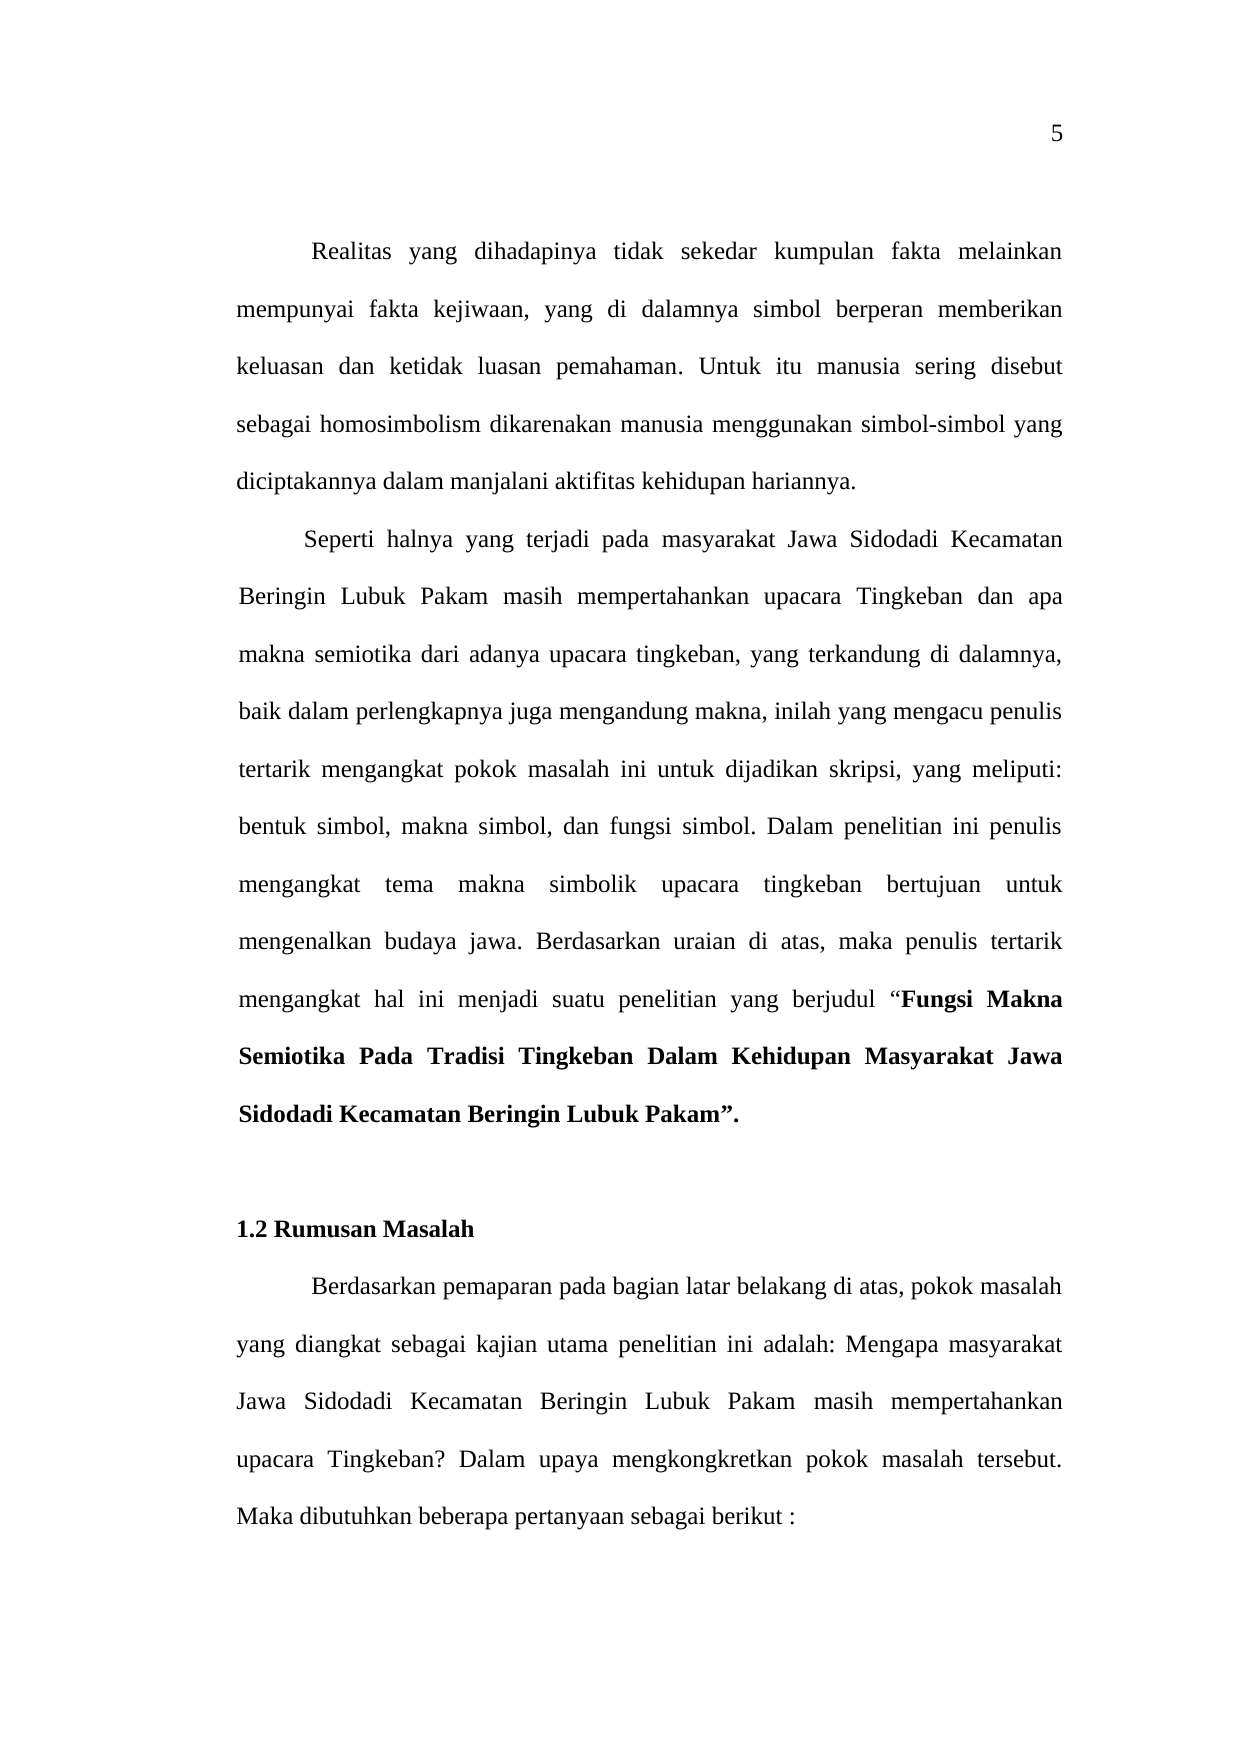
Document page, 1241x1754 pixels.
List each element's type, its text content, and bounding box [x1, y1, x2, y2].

text Berdasarkan pemaparan pada bagian latar belakang di atas, pokok masalah yang diangkat sebagai kajian utama penelitian ini adalah: Mengapa masyarakat Jawa Sidodadi Kecamatan Beringin Lubuk Pakam masih mempertahankan upacara Tingkeban? Dalam upaya mengkongkretkan pokok masalah tersebut. Maka dibutuhkan beberapa pertanyaan sebagai berikut : [236, 1271, 1063, 1530]
text Realitas yang dihadapinya tidak sekedar kumpulan fakta melainkan mempunyai fakta kejiwaan, yang di dalamnya simbol berperan memberikan keluasan dan ketidak luasan pemahaman. Untuk itu manusia sering disebut sebagai homosimbolism dikarenakan manusia menggunakan simbol-simbol yang diciptakannya dalam manjalani aktifitas kehidupan hariannya. [236, 236, 1063, 495]
text 1.2 Rumusan Masalah [236, 1214, 1063, 1242]
text Seperti halnya yang terjadi pada masyarakat Jawa Sidodadi Kecamatan Beringin Lubuk Pakam masih mempertahankan upacara Tingkeban dan apa makna semiotika dari adanya upacara tingkeban, yang terkandung di dalamnya, baik dalam perlengkapnya juga mengandung makna, inilah yang mengacu penulis tertarik mengangkat pokok masalah ini untuk dijadikan skripsi, yang meliputi: bentuk simbol, makna simbol, dan fungsi simbol. Dalam penelitian ini penulis mengangkat tema makna simbolik upacara tingkeban bertujuan untuk mengenalkan budaya jawa. Berdasarkan uraian di atas, maka penulis tertarik mengangkat hal ini menjadi suatu penelitian yang berjudul “Fungsi Makna Semiotika Pada Tradisi Tingkeban Dalam Kehidupan Masyarakat Jawa Sidodadi Kecamatan Beringin Lubuk Pakam”. [238, 524, 1063, 1127]
